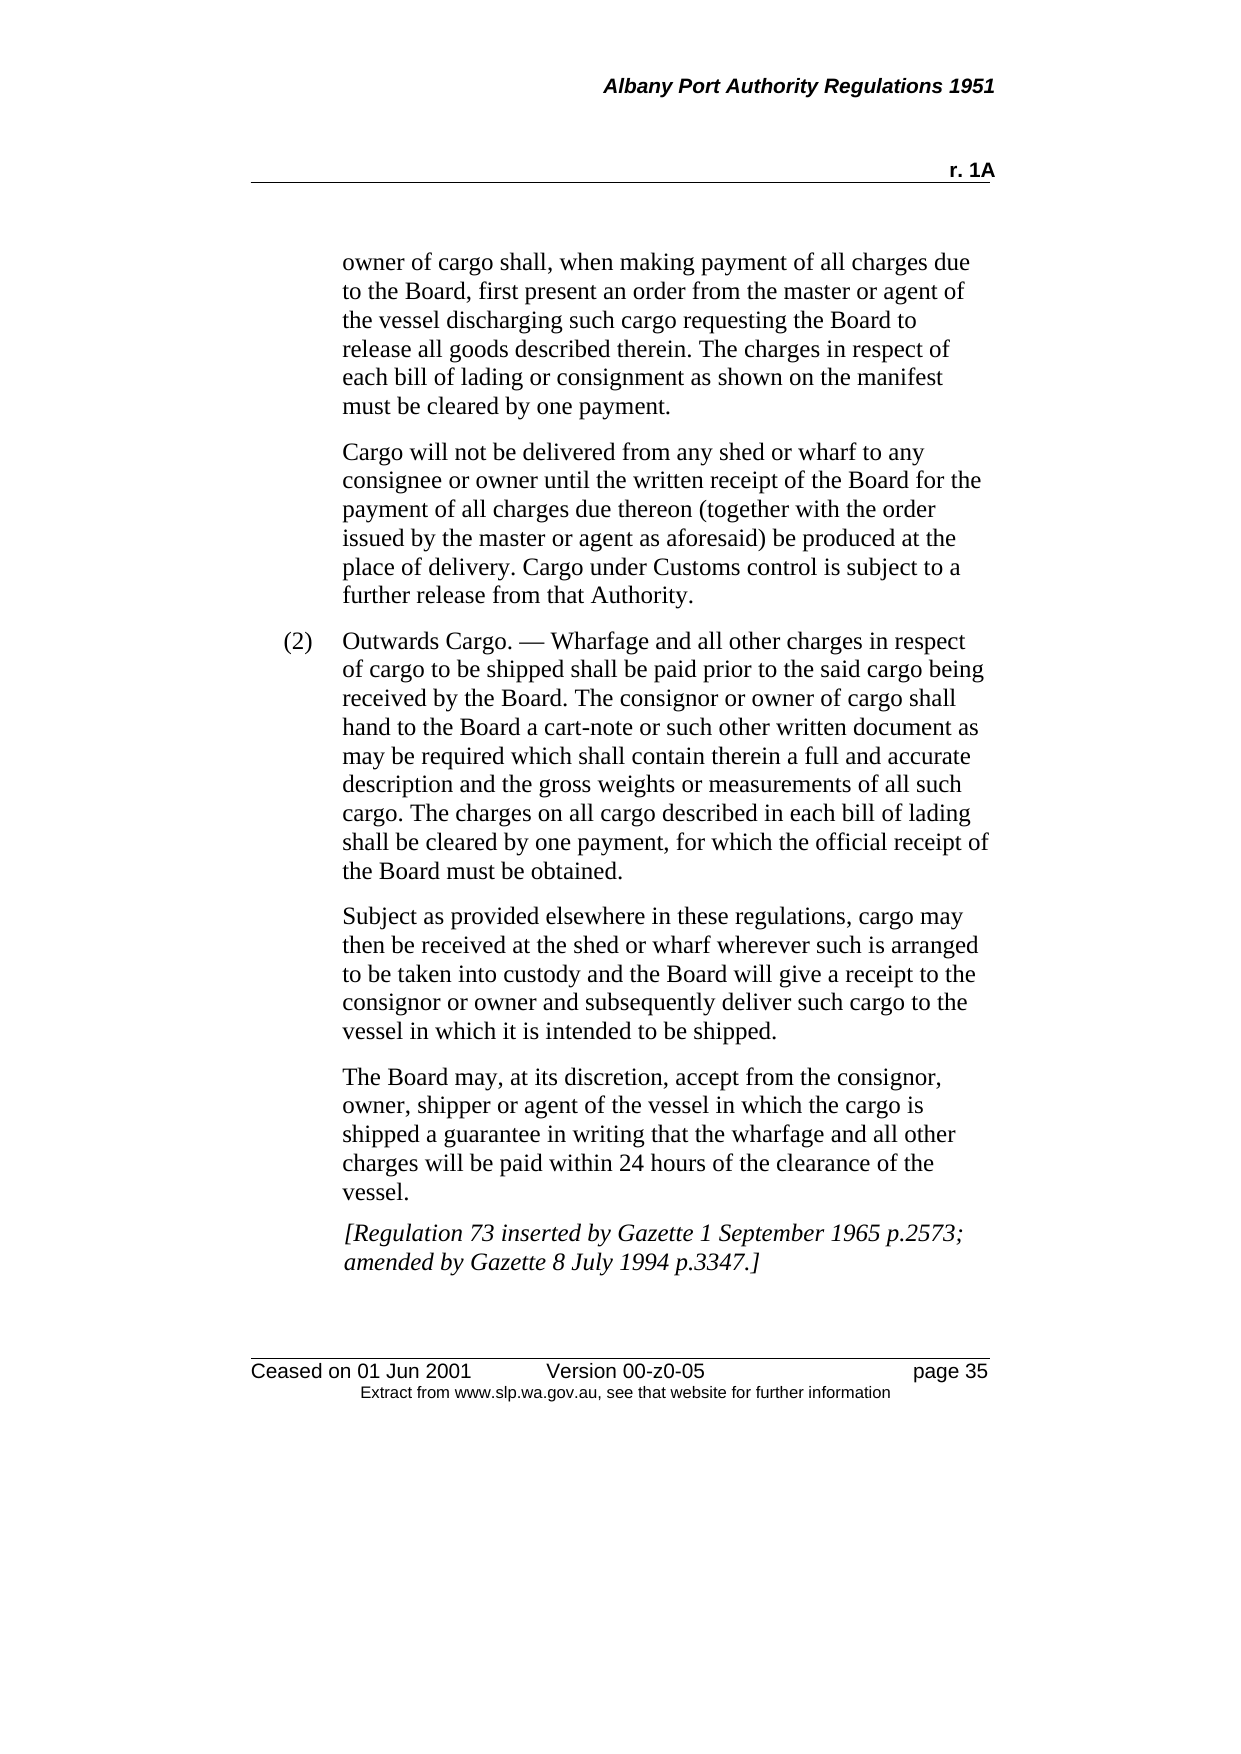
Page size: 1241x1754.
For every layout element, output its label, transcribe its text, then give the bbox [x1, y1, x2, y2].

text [251, 247, 990, 420]
text Subject as provided elsewhere in these regulations, cargo may then be received at the shed or wharf wherever such is arranged to be taken into custody and the Board will give a receipt to the consignor or owner and subsequently deliver such cargo to the vessel in which it is intended to be shipped. [251, 901, 990, 1045]
text [Regulation 73 inserted by Gazette 1 September 1965 p.2573; amended by Gazette 8 July 1994 p.3347.] [251, 1218, 990, 1275]
text The Board may, at its discretion, accept from the consignor, owner, shipper or agent of the vessel in which the cargo is shipped a guarantee in writing that the wharfage and all other charges will be paid within 24 hours of the clearance of the vessel. [251, 1062, 990, 1205]
text Cargo will not be delivered from any shed or wharf to any consignee or owner until the written receipt of the Board for the payment of all charges due thereon (together with the order issued by the master or agent as aforesaid) be produced at the place of delivery. Cargo under Customs control is subject to a further release from that Authority. [251, 437, 990, 609]
text (2) Outwards Cargo. — Wharfage and all other charges in respect of cargo to be shipped shall be paid prior to the said cargo being received by the Board. The consignor or owner of cargo shall hand to the Board a cart-note or such other written document as may be required which shall contain therein a full and accurate description and the gross weights or measurements of all such cargo. The charges on all cargo described in each bill of lading shall be cleared by one payment, for which the official receipt of the Board must be obtained. [251, 626, 990, 884]
